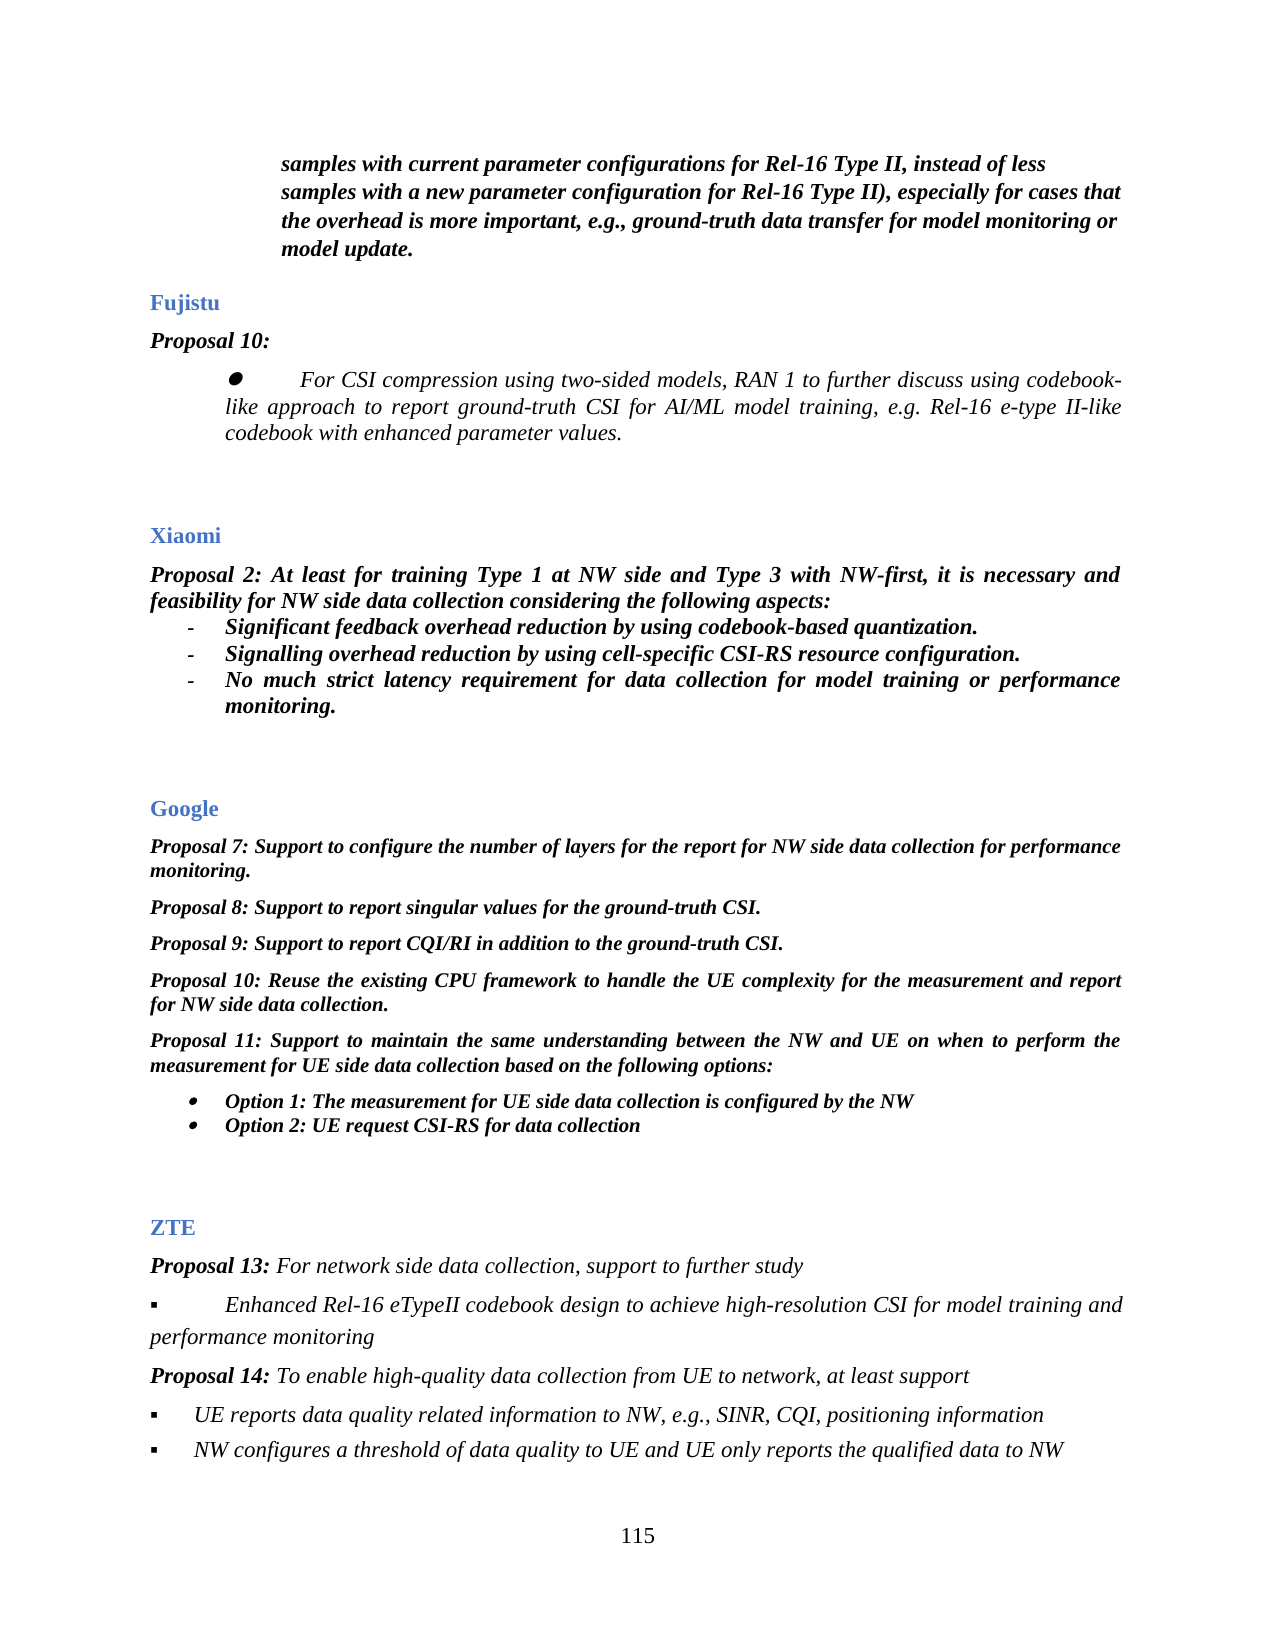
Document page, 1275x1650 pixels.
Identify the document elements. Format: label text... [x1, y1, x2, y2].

text Proposal 13: For network side data collection, support to further study [150, 1252, 1125, 1279]
text Proposal 2: At least for training Type 1 at NW side and Type 3 with NW-first, it is necessary and feasibility for NW side data collection considering the following aspects: [150, 561, 1125, 613]
list No much strict latency requirement for data collection for model training or performance monitoring. [187, 666, 1125, 719]
list NW configures a threshold of data quality to UE and UE only reports the qualified data to NW [150, 1436, 1125, 1462]
text Proposal 9: Support to report CQI/RI in addition to the ground-truth CSI. [150, 931, 1125, 955]
list Significant feedback overhead reduction by using codebook-based quantization. [187, 613, 1125, 640]
text Fujistu [150, 289, 1125, 315]
text Proposal 10: [150, 328, 1125, 354]
list UE reports data quality related information to NW, e.g., SINR, CQI, positioning information [150, 1401, 1125, 1428]
text Proposal 14: To enable high-quality data collection from UE to network, at least support [150, 1362, 1125, 1388]
text Google [150, 795, 1125, 822]
list Option 2: UE request CSI-RS for data collection [187, 1113, 1125, 1137]
text Xiaomi [150, 522, 1125, 548]
list Option 1: The measurement for UE side data collection is configured by the NW [187, 1089, 1125, 1113]
text Proposal 7: Support to configure the number of layers for the report for NW side data collection for performance monitoring. [150, 834, 1125, 882]
text ZTE [150, 1213, 1125, 1240]
text Proposal 10: Reuse the existing CPU framework to handle the UE complexity for the measurement and report for NW side data collection. [150, 968, 1125, 1016]
list For CSI compression using two-sided models, RAN 1 to further discuss using codebook-like approach to report ground-truth CSI for AI/ML model training, e.g. Rel-16 e-type II-like codebook with enhanced parameter values. [225, 366, 1125, 446]
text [150, 150, 1125, 262]
text Proposal 8: Support to report singular values for the ground-truth CSI. [150, 895, 1125, 919]
list Enhanced Rel-16 eTypeII codebook design to achieve high-resolution CSI for model training and performance monitoring [150, 1291, 1125, 1349]
text Proposal 11: Support to maintain the same understanding between the NW and UE on when to perform the measurement for UE side data collection based on the following options: [150, 1028, 1125, 1077]
list Signalling overhead reduction by using cell-specific CSI-RS resource configuration. [187, 640, 1125, 666]
